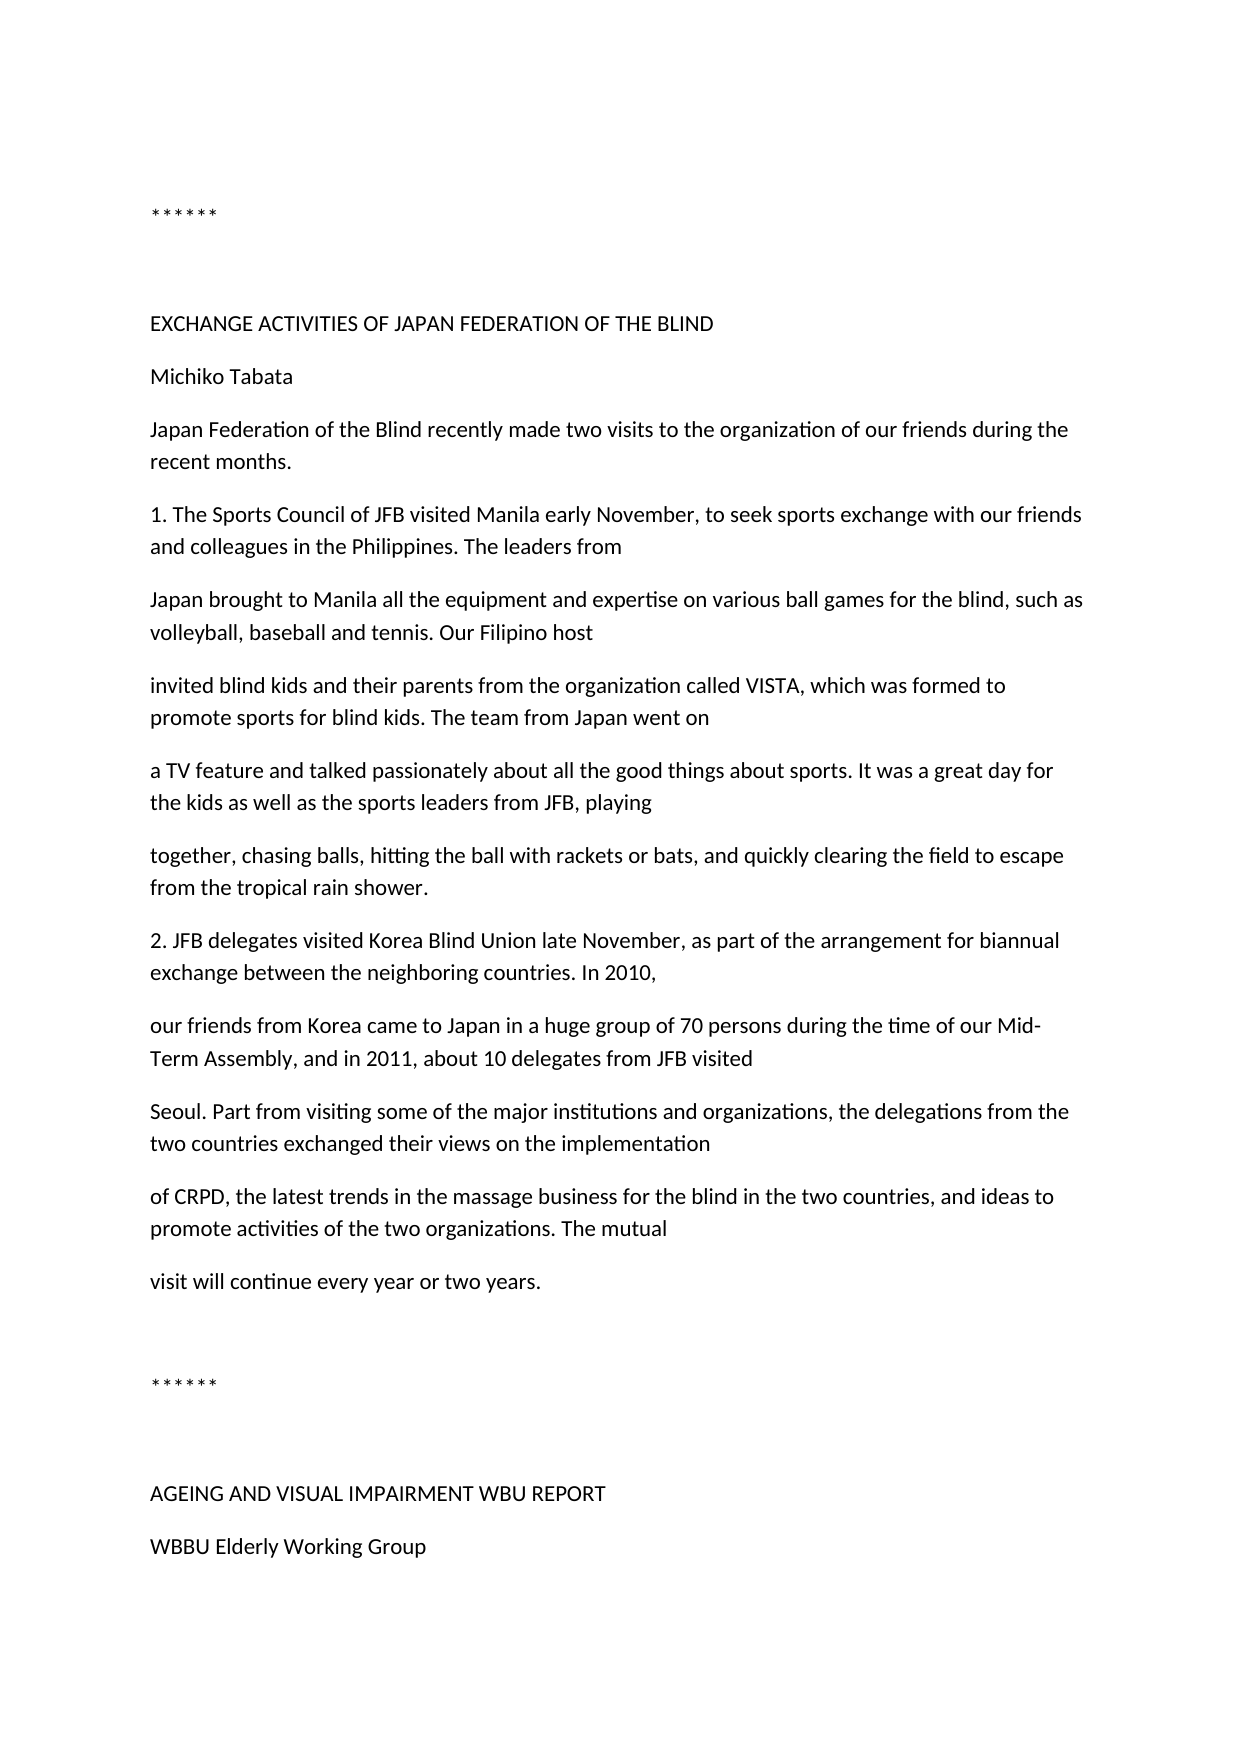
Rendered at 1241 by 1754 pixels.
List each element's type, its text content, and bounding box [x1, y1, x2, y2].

text Seoul. Part from visiting some of the major institutions and organizations, the delegations from the two countries exchanged their views on the implementation [150, 1097, 1090, 1157]
text visit will continue every year or two years. [150, 1267, 1090, 1295]
text WBBU Elderly Working Group [150, 1532, 1090, 1560]
text our friends from Korea came to Japan in a huge group of 70 persons during the time of our Mid-Term Assembly, and in 2011, about 10 delegates from JFB visited [150, 1012, 1090, 1072]
text 1. The Sports Council of JFB visited Manila early November, to seek sports exchange with our friends and colleagues in the Philippines. The leaders from [150, 500, 1090, 561]
text Japan Federation of the Blind recently made two visits to the organization of our friends during the recent months. [150, 415, 1090, 475]
text 2. JFB delegates visited Korea Blind Union late November, as part of the arrangement for biannual exchange between the neighboring countries. In 2010, [150, 926, 1090, 987]
text EXCHANGE ACTIVITIES OF JAPAN FEDERATION OF THE BLIND [150, 309, 1090, 337]
text a TV feature and talked passionately about all the good things about sports. It was a great day for the kids as well as the sports leaders from JFB, playing [150, 756, 1090, 816]
text together, chasing balls, hitting the ball with rackets or bats, and quickly clearing the field to escape from the tropical rain shower. [150, 841, 1090, 901]
text of CRPD, the latest trends in the massage business for the blind in the two countries, and ideas to promote activities of the two organizations. The mutual [150, 1182, 1090, 1242]
text ****** [150, 1373, 1090, 1401]
text invited blind kids and their parents from the organization called VISTA, which was formed to promote sports for blind kids. The team from Japan went on [150, 671, 1090, 731]
text AGEING AND VISUAL IMPAIRMENT WBU REPORT [150, 1479, 1090, 1507]
text Japan brought to Manila all the equipment and expertise on various ball games for the blind, such as volleyball, baseball and tennis. Our Filipino host [150, 586, 1090, 646]
text Michiko Tabata [150, 362, 1090, 390]
text ****** [150, 203, 1090, 231]
